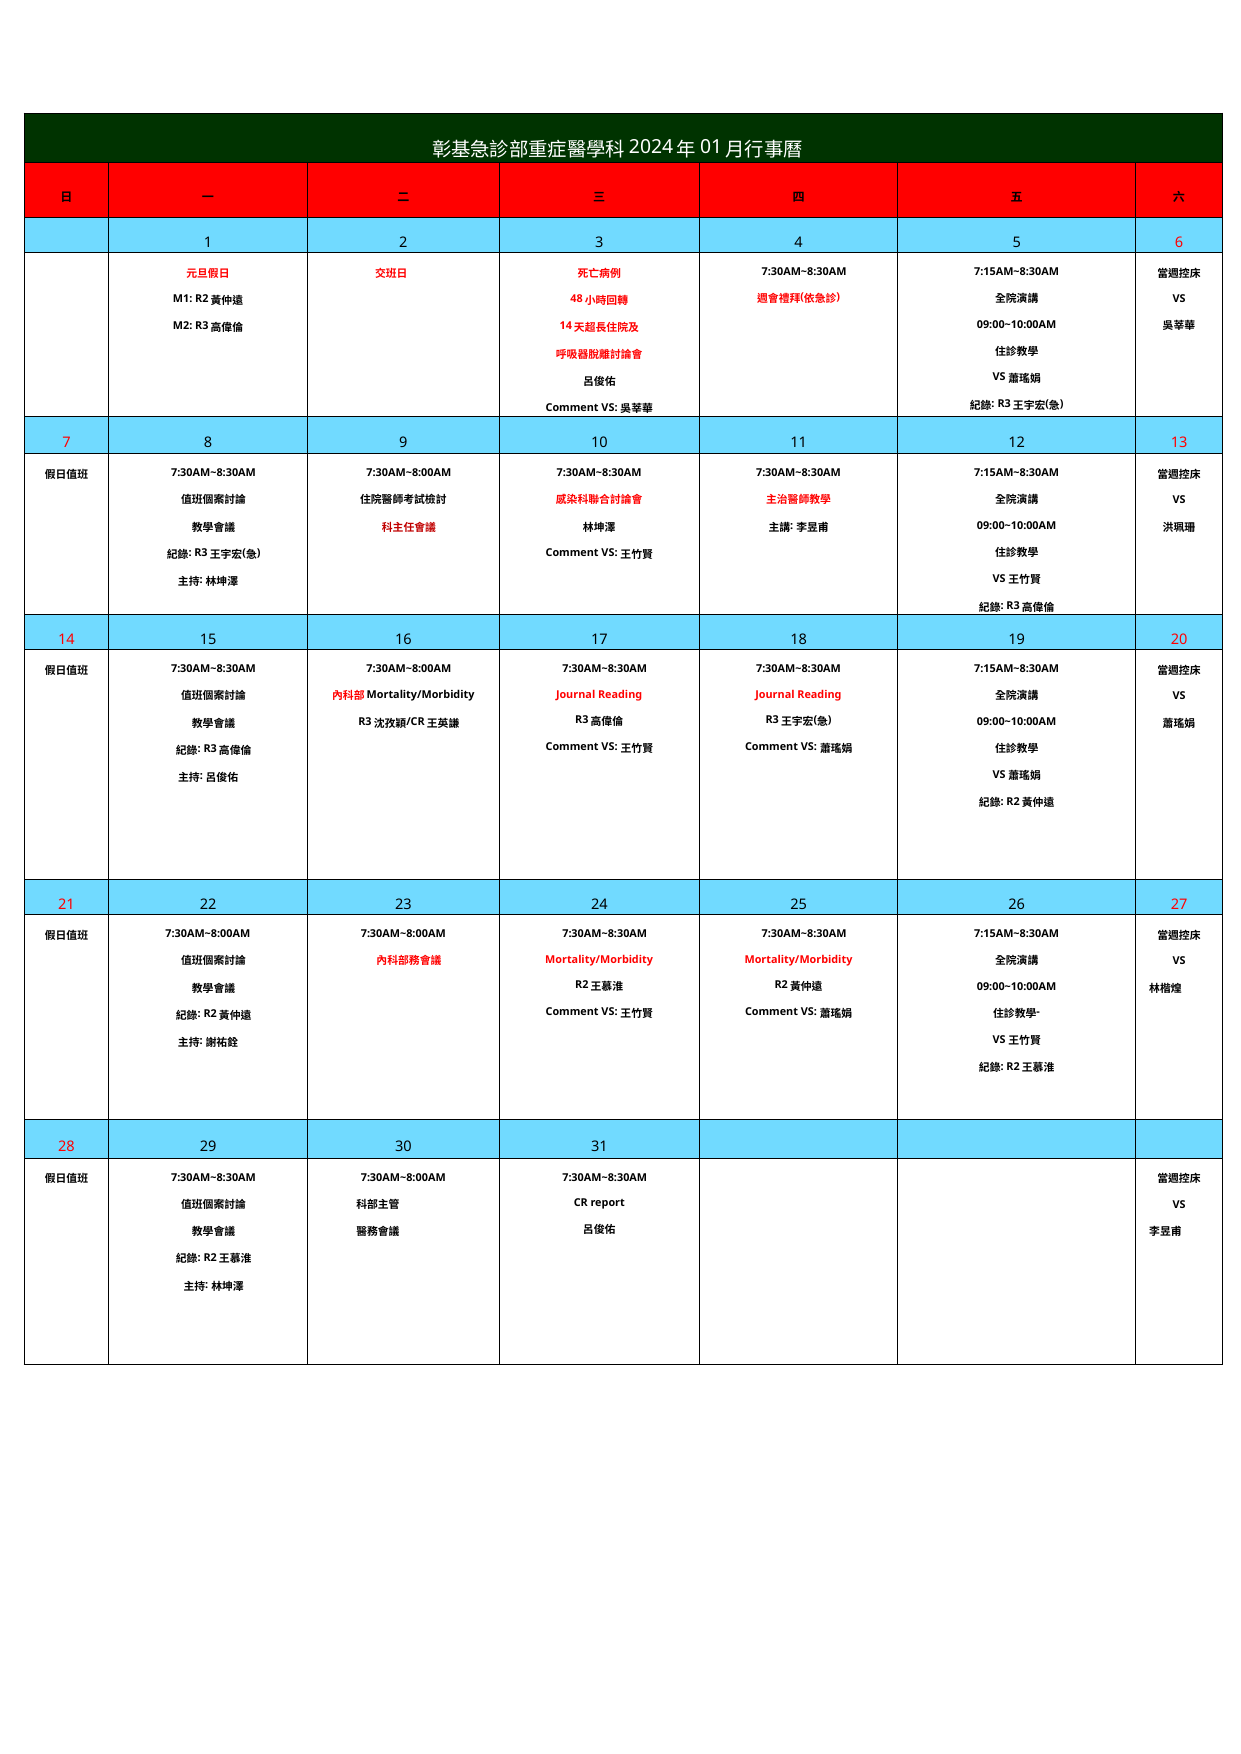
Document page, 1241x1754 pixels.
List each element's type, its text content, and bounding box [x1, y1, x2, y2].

table_cell 五 [898, 163, 1135, 217]
table_cell [700, 1159, 897, 1363]
table_cell 假日值班 [25, 915, 108, 1119]
table_cell 一 [109, 163, 307, 217]
table_cell 7:30AM~8:00AM 內科部Mortality/Morbidity R3沈孜穎/CR王英謙 [308, 650, 499, 879]
table_cell 7:30AM~8:30AM 週會禮拜(依急診) [700, 253, 897, 416]
table_cell 7:30AM~8:00AM 內科部務會議 [308, 915, 499, 1119]
table_cell 7:30AM~8:30AM Mortality/Morbidity R2王慕淮 Comment VS: 王竹賢 [500, 915, 699, 1119]
table_cell 7:30AM~8:30AM Journal Reading R3王宇宏(急) Comment VS: 蕭瑤娟 [700, 650, 897, 879]
table_cell 7:30AM~8:30AM 感染科聯合討論會 林坤澤 Comment VS: 王竹賢 [500, 454, 699, 614]
table_cell 19 [898, 615, 1135, 649]
table_cell 當週控床 VS 洪珮珊 [1136, 454, 1222, 614]
table_cell 7:30AM~8:00AM 科部主管 醫務會議 [308, 1159, 499, 1363]
table_cell [898, 1120, 1135, 1158]
table_cell 6 [1136, 218, 1222, 252]
table_cell 20 [1136, 615, 1222, 649]
table_cell 7:15AM~8:30AM 全院演講 09:00~10:00AM 住診教學 VS 王竹賢 紀錄: R3高偉倫 [898, 454, 1135, 614]
table_cell 7:30AM~8:30AM 主治醫師教學 主講: 李昱甫 [700, 454, 897, 614]
table_cell 7:30AM~8:30AM 值班個案討論 教學會議 紀錄: R3高偉倫 主持: 呂俊佑 [109, 650, 307, 879]
table_cell 7:30AM~8:00AM 住院醫師考試檢討 科主任會議 [308, 454, 499, 614]
table_cell 四 [700, 163, 897, 217]
table_cell 4 [700, 218, 897, 252]
table_cell 5 [898, 218, 1135, 252]
table_cell 當週控床 VS 蕭瑤娟 [1136, 650, 1222, 879]
table_cell 17 [500, 615, 699, 649]
table_cell 7:30AM~8:00AM 值班個案討論 教學會議 紀錄: R2黃仲遠 主持: 謝祐銓 [109, 915, 307, 1119]
table_cell 9 [308, 417, 499, 453]
table_cell 1 [109, 218, 307, 252]
table_cell 7:30AM~8:30AM 值班個案討論 教學會議 紀錄: R3王宇宏(急) 主持: 林坤澤 [109, 454, 307, 614]
table_cell 10 [500, 417, 699, 453]
table_cell 三 [500, 163, 699, 217]
table_cell 29 [109, 1120, 307, 1158]
table_cell [700, 1120, 897, 1158]
table_cell 二 [308, 163, 499, 217]
table_cell 日 [25, 163, 108, 217]
table_cell [25, 218, 108, 252]
table_cell 3 [500, 218, 699, 252]
table_cell 25 [700, 880, 897, 914]
table_cell 當週控床 VS 吳莘華 [1136, 253, 1222, 416]
table_cell 23 [308, 880, 499, 914]
table_cell 15 [109, 615, 307, 649]
table_cell 8 [109, 417, 307, 453]
table_cell 14 [25, 615, 108, 649]
table_cell 當週控床 VS 李昱甫 [1136, 1159, 1222, 1363]
table_cell 假日值班 [25, 454, 108, 614]
table_cell 12 [898, 417, 1135, 453]
table_cell 7:30AM~8:30AM Journal Reading R3高偉倫 Comment VS: 王竹賢 [500, 650, 699, 879]
table_cell [898, 1159, 1135, 1363]
table_cell 7:15AM~8:30AM 全院演講 09:00~10:00AM 住診教學 VS 蕭瑤娟 紀錄: R3王宇宏(急) [898, 253, 1135, 416]
table_cell [1136, 1120, 1222, 1158]
table_cell 31 [500, 1120, 699, 1158]
table_cell 六 [1136, 163, 1222, 217]
table_cell 16 [308, 615, 499, 649]
table_cell 27 [1136, 880, 1222, 914]
table_cell 元旦假日 M1: R2黃仲遠 M2: R3高偉倫 [109, 253, 307, 416]
table_cell 22 [109, 880, 307, 914]
table_cell 7:15AM~8:30AM 全院演講 09:00~10:00AM 住診教學 VS 蕭瑤娟 紀錄: R2黃仲遠 [898, 650, 1135, 879]
table_cell 假日值班 [25, 1159, 108, 1363]
table_cell 7:30AM~8:30AM Mortality/Morbidity R2黃仲遠 Comment VS: 蕭瑤娟 [700, 915, 897, 1119]
table_cell 28 [25, 1120, 108, 1158]
table_cell 7:30AM~8:30AM 值班個案討論 教學會議 紀錄: R2王慕淮 主持: 林坤澤 [109, 1159, 307, 1363]
table_cell 假日值班 [25, 650, 108, 879]
table_cell 11 [700, 417, 897, 453]
table_cell 死亡病例 48小時回轉 14天超長住院及 呼吸器脫離討論會 呂俊佑 Comment VS: 吳莘華 [500, 253, 699, 416]
table_cell 當週控床 VS 林楷煌 [1136, 915, 1222, 1119]
table_cell 2 [308, 218, 499, 252]
table_cell 7:30AM~8:30AM CR report 呂俊佑 [500, 1159, 699, 1363]
table_cell 24 [500, 880, 699, 914]
table_cell 7 [25, 417, 108, 453]
table_cell 26 [898, 880, 1135, 914]
table_cell 交班日 [308, 253, 499, 416]
table_cell 18 [700, 615, 897, 649]
table_cell 30 [308, 1120, 499, 1158]
table_cell 7:15AM~8:30AM 全院演講 09:00~10:00AM 住診教學- VS 王竹賢 紀錄: R2王慕淮 [898, 915, 1135, 1119]
table_cell 21 [25, 880, 108, 914]
table_cell [25, 253, 108, 416]
table_cell 13 [1136, 417, 1222, 453]
table_header 彰基急診部重症醫學科2024年01月行事曆 [25, 114, 1222, 162]
